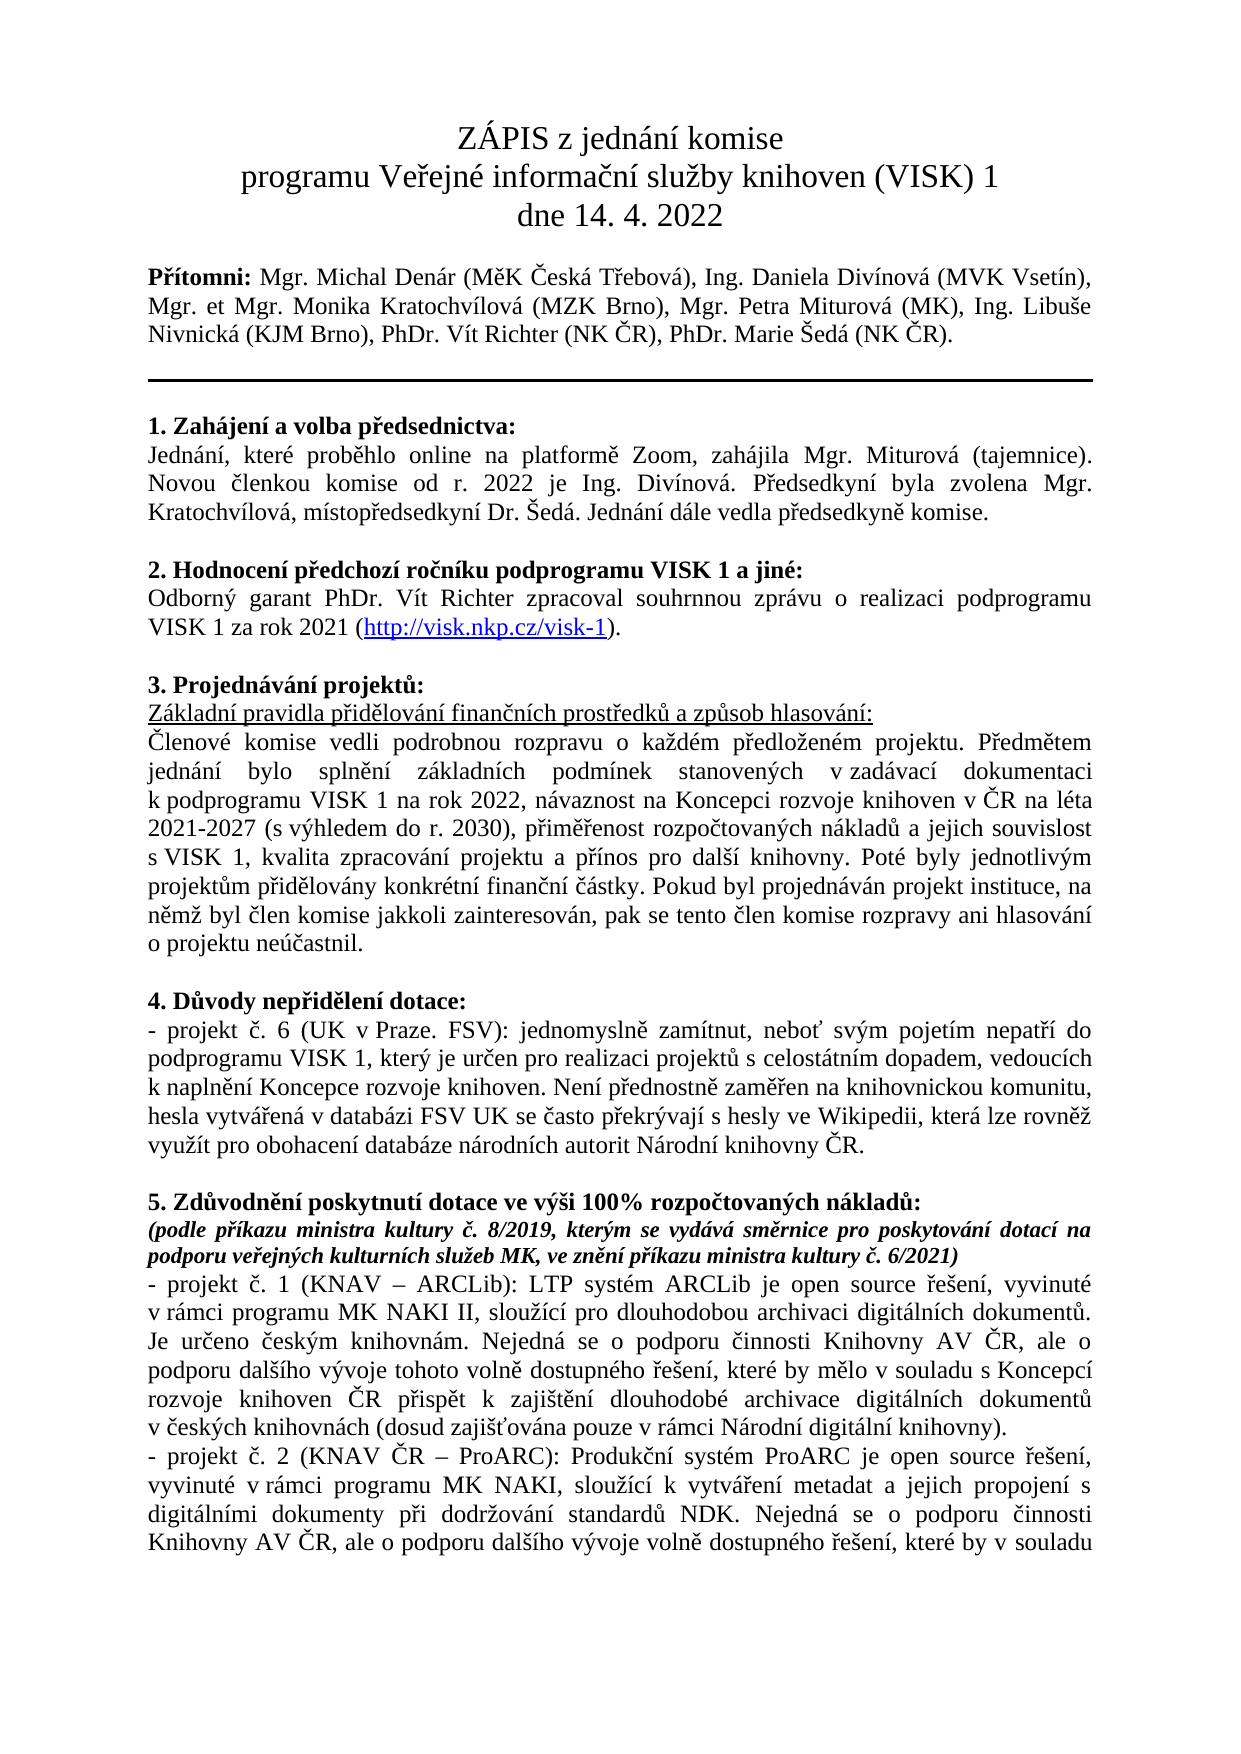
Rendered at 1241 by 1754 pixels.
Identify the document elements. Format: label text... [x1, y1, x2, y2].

text (podle příkazu ministra kultury č. 8/2019, kterým se vydává směrnice pro poskytování dotací na podporu veřejných kulturních služeb MK, ve znění příkazu ministra kultury č. 6/2021) [148, 1216, 1093, 1269]
text Jednání, které proběhlo online na platformě Zoom, zahájila Mgr. Miturová (tajemnice). Novou členkou komise od r. 2022 je Ing. Divínová. Předsedkyní byla zvolena Mgr. Kratochvílová, místopředsedkyní Dr. Šedá. Jednání dále vedla předsedkyně komise. [148, 440, 1093, 526]
title ZÁPIS z jednání komise [148, 118, 1093, 157]
text - projekt č. 1 (KNAV – ARCLib): LTP systém ARCLib je open source řešení, vyvinuté v rámci programu MK NAKI II, sloužící pro dlouhodobou archivaci digitálních dokumentů. Je určeno českým knihovnám. Nejedná se o podporu činnosti Knihovny AV ČR, ale o podporu dalšího vývoje tohoto volně dostupného řešení, které by mělo v souladu s Koncepcí rozvoje knihoven ČR přispět k zajištění dlouhodobé archivace digitálních dokumentů v českých knihovnách (dosud zajišťována pouze v rámci Národní digitální knihovny). [148, 1269, 1093, 1441]
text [148, 1441, 1093, 1556]
text programu Veřejné informační služby knihoven (VISK) 1 [148, 157, 1093, 195]
text Členové komise vedli podrobnou rozpravu o každém předloženém projektu. Předmětem jednání bylo splnění základních podmínek stanovených v zadávací dokumentaci k podprogramu VISK 1 na rok 2022, návaznost na Koncepci rozvoje knihoven v ČR na léta 2021-2027 (s výhledem do r. 2030), přiměřenost rozpočtovaných nákladů a jejich souvislost s VISK 1, kvalita zpracování projektu a přínos pro další knihovny. Poté byly jednotlivým projektům přidělovány konkrétní finanční částky. Pokud byl projednáván projekt instituce, na němž byl člen komise jakkoli zainteresován, pak se tento člen komise rozpravy ani hlasování o projektu neúčastnil. [148, 727, 1093, 957]
text 3. Projednávání projektů: [148, 670, 1093, 698]
text 2. Hodnocení předchozí ročníku podprogramu VISK 1 a jiné: [148, 555, 1093, 583]
text Základní pravidla přidělování finančních prostředků a způsob hlasování: [148, 698, 1093, 727]
text 4. Důvody nepřidělení dotace: [148, 986, 1093, 1015]
text 1. Zahájení a volba předsednictva: [148, 411, 1093, 440]
text Odborný garant PhDr. Vít Richter zpracoval souhrnnou zprávu o realizaci podprogramu VISK 1 za rok 2021 (http://visk.nkp.cz/visk-1). [148, 583, 1093, 641]
text Přítomni: Mgr. Michal Denár (MěK Česká Třebová), Ing. Daniela Divínová (MVK Vsetín), Mgr. et Mgr. Monika Kratochvílová (MZK Brno), Mgr. Petra Miturová (MK), Ing. Libuše Nivnická (KJM Brno), PhDr. Vít Richter (NK ČR), PhDr. Marie Šedá (NK ČR). [148, 262, 1093, 348]
text dne 14. 4. 2022 [148, 195, 1093, 233]
text 5. Zdůvodnění poskytnutí dotace ve výši 100% rozpočtovaných nákladů: [148, 1187, 1093, 1216]
text - projekt č. 6 (UK v Praze. FSV): jednomyslně zamítnut, neboť svým pojetím nepatří do podprogramu VISK 1, který je určen pro realizaci projektů s celostátním dopadem, vedoucích k naplnění Koncepce rozvoje knihoven. Není přednostně zaměřen na knihovnickou komunitu, hesla vytvářená v databázi FSV UK se často překrývají s hesly ve Wikipedii, která lze rovněž využít pro obohacení databáze národních autorit Národní knihovny ČR. [148, 1015, 1093, 1158]
